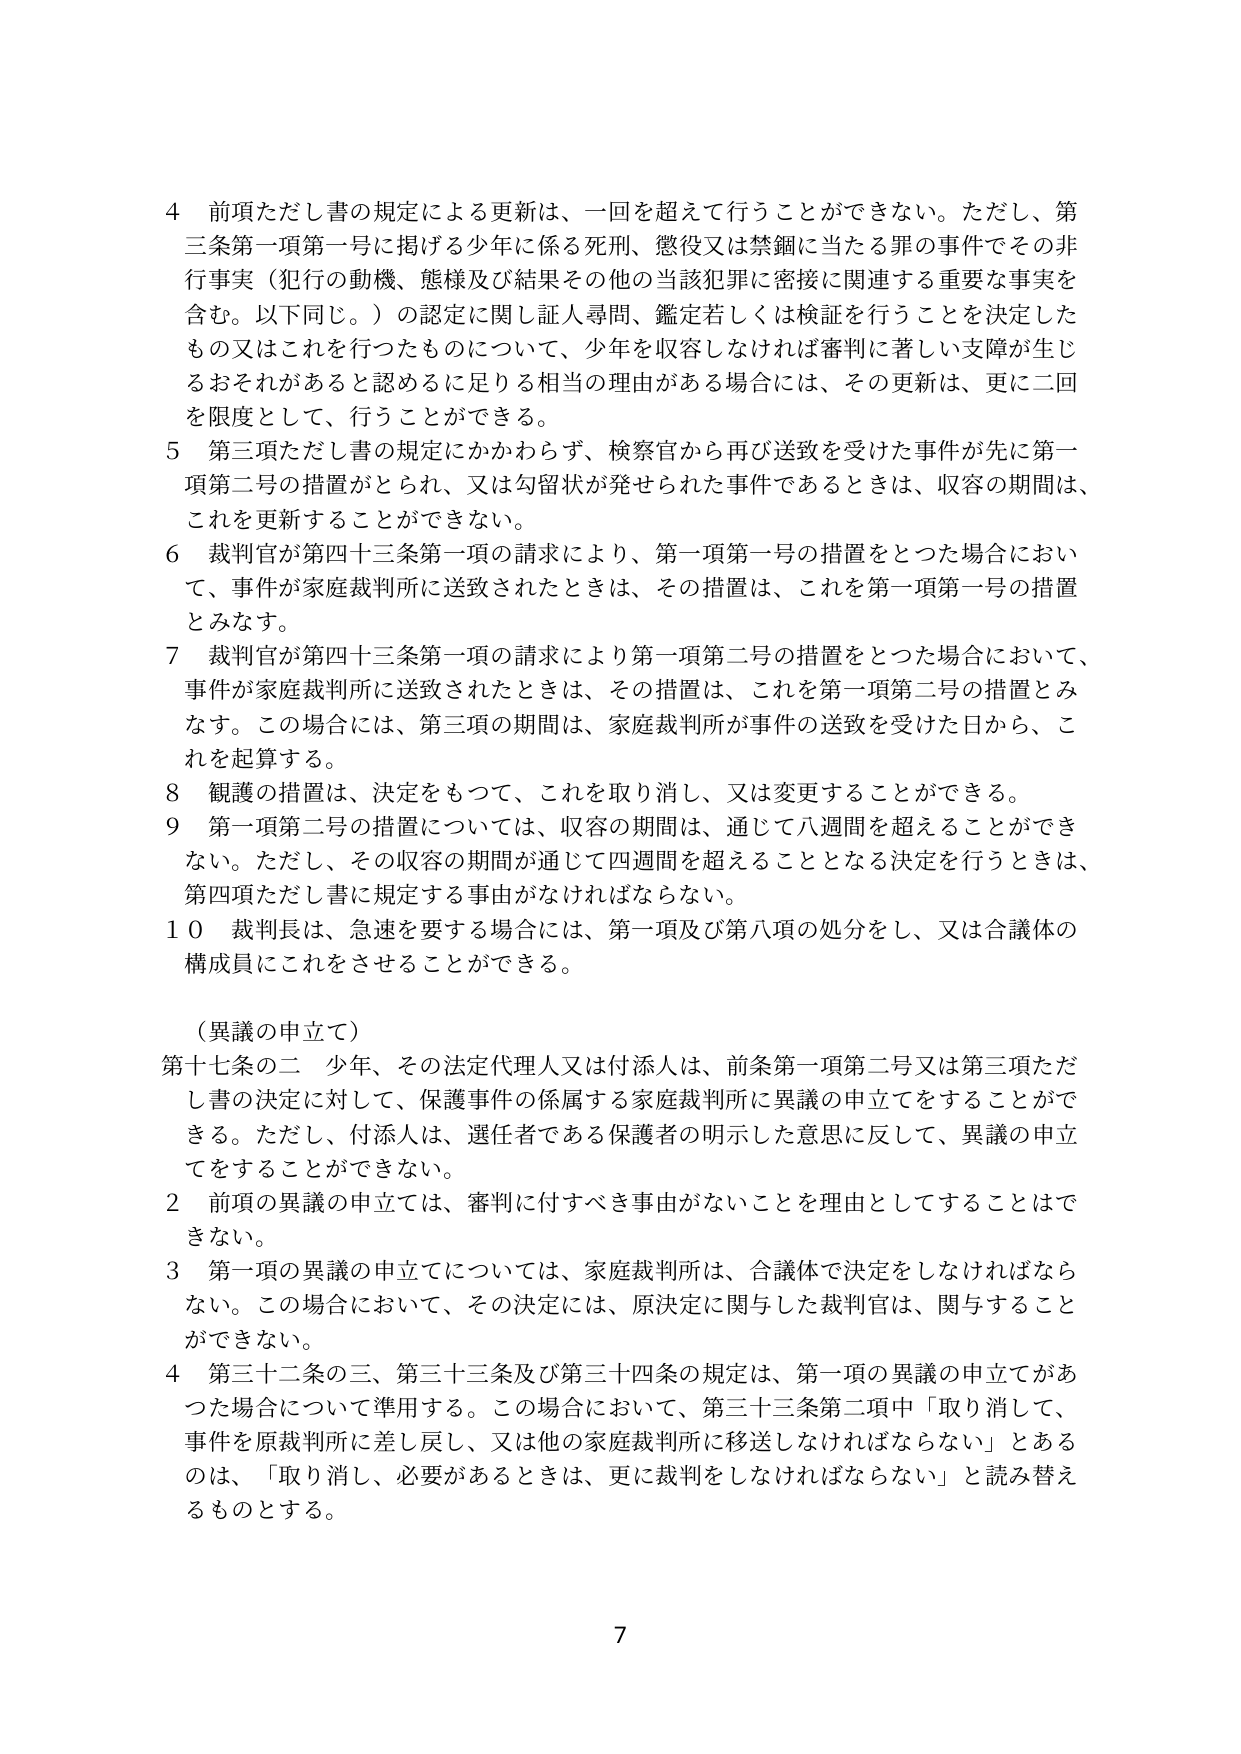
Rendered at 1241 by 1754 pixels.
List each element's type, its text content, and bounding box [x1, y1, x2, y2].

text ７ 裁判官が第四十三条第一項の請求により第一項第二号の措置をとつた場合において、事件が家庭裁判所に送致されたときは、その措置は、これを第一項第二号の措置とみなす。この場合には、第三項の期間は、家庭裁判所が事件の送致を受けた日から、これを起算する。 [161, 638, 1079, 774]
text ９ 第一項第二号の措置については、収容の期間は、通じて八週間を超えることができない。ただし、その収容の期間が通じて四週間を超えることとなる決定を行うときは、第四項ただし書に規定する事由がなければならない。 [161, 809, 1079, 911]
text ５ 第三項ただし書の規定にかかわらず、検察官から再び送致を受けた事件が先に第一項第二号の措置がとられ、又は勾留状が発せられた事件であるときは、収容の期間は、これを更新することができない。 [161, 433, 1079, 535]
text １０ 裁判長は、急速を要する場合には、第一項及び第八項の処分をし、又は合議体の構成員にこれをさせることができる。 [161, 911, 1079, 979]
text ４ 第三十二条の三、第三十三条及び第三十四条の規定は、第一項の異議の申立てがあつた場合について準用する。この場合において、第三十三条第二項中「取り消して、事件を原裁判所に差し戻し、又は他の家庭裁判所に移送しなければならない」とあるのは、「取り消し、必要があるときは、更に裁判をしなければならない」と読み替えるものとする。 [161, 1355, 1079, 1526]
text ６ 裁判官が第四十三条第一項の請求により、第一項第一号の措置をとつた場合において、事件が家庭裁判所に送致されたときは、その措置は、これを第一項第一号の措置とみなす。 [161, 535, 1079, 638]
text 第十七条の二 少年、その法定代理人又は付添人は、前条第一項第二号又は第三項ただし書の決定に対して、保護事件の係属する家庭裁判所に異議の申立てをすることができる。ただし、付添人は、選任者である保護者の明示した意思に反して、異議の申立てをすることができない。 [161, 1048, 1079, 1184]
text ３ 第一項の異議の申立てについては、家庭裁判所は、合議体で決定をしなければならない。この場合において、その決定には、原決定に関与した裁判官は、関与することができない。 [161, 1253, 1079, 1355]
text ８ 観護の措置は、決定をもつて、これを取り消し、又は変更することができる。 [161, 774, 1079, 809]
text ２ 前項の異議の申立ては、審判に付すべき事由がないことを理由としてすることはできない。 [161, 1184, 1079, 1253]
text （異議の申立て） [184, 1014, 1079, 1048]
text ４ 前項ただし書の規定による更新は、一回を超えて行うことができない。ただし、第三条第一項第一号に掲げる少年に係る死刑、懲役又は禁錮に当たる罪の事件でその非行事実（犯行の動機、態様及び結果その他の当該犯罪に密接に関連する重要な事実を含む。以下同じ。）の認定に関し証人尋問、鑑定若しくは検証を行うことを決定したもの又はこれを行つたものについて、少年を収容しなければ審判に著しい支障が生じるおそれがあると認めるに足りる相当の理由がある場合には、その更新は、更に二回を限度として、行うことができる。 [161, 194, 1079, 433]
